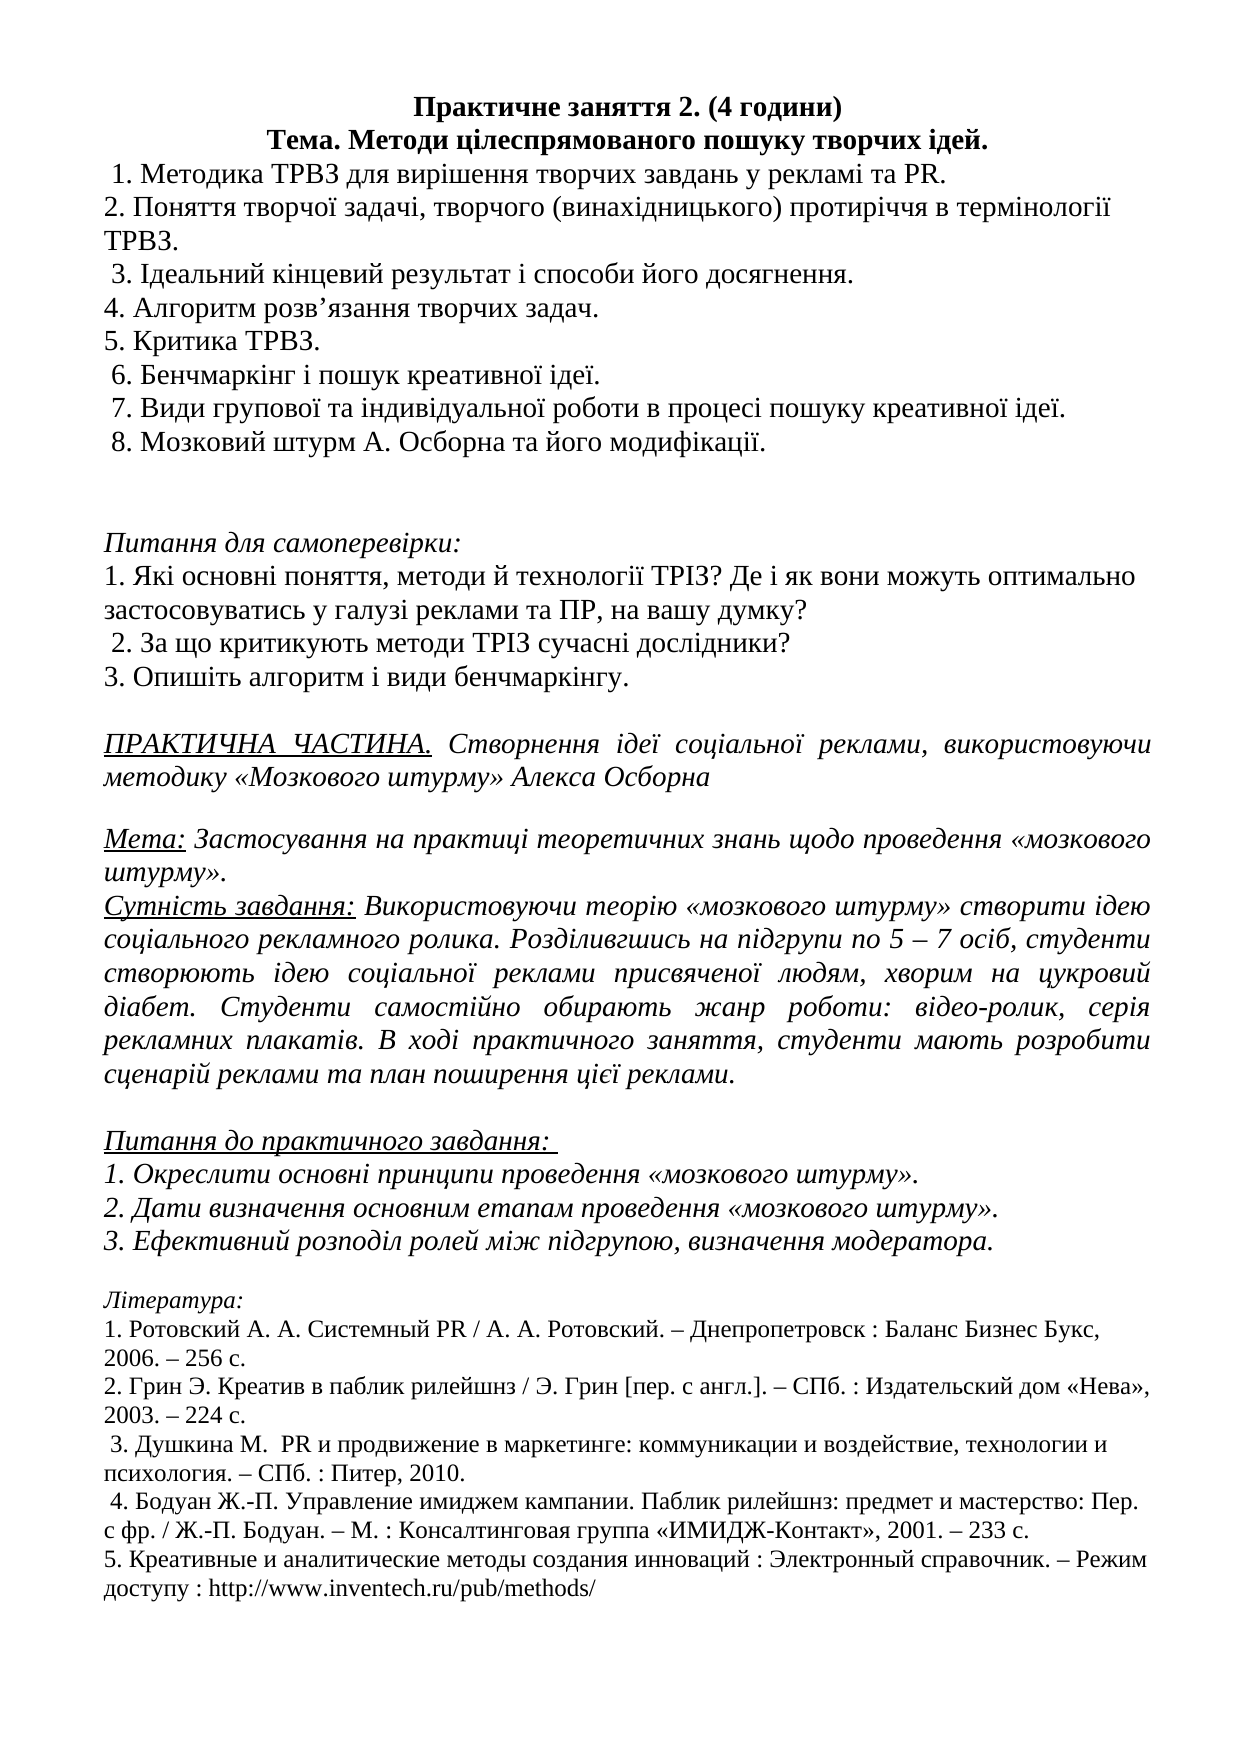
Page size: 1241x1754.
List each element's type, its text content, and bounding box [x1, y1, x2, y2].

text 1. Які основні поняття, методи й технології ТРІЗ? Де і як вони можуть оптимально застосовуватись у галузі реклами та ПР, на вашу думку? [103, 558, 1152, 625]
text 2. Грин Э. Креатив в паблик рилейшнз / Э. Грин [пер. с англ.]. – СПб. : Издательский дом «Нева», 2003. – 224 с. [103, 1371, 1152, 1429]
text 4. Бодуан Ж.-П. Управление имиджем кампании. Паблик рилейшнз: предмет и мастерство: Пер. с фр. / Ж.-П. Бодуан. – М. : Консалтинговая группа «ИМИДЖ-Контакт», 2001. – 233 с. [103, 1486, 1152, 1544]
text 4. Алгоритм розв’язання творчих задач. [103, 290, 1152, 323]
text 5. Креативные и аналитические методы создания инноваций : Электронный справочник. – Режим доступу : http://www.inventech.ru/pub/methods/ [103, 1544, 1152, 1601]
text 3. Опишіть алгоритм і види бенчмаркінгу. [103, 659, 1152, 692]
text 1. Ротовский А. А. Системный РR / А. А. Ротовский. – Днепропетровск : Баланс Бизнес Букс, 2006. – 256 с. [103, 1314, 1152, 1371]
text 7. Види групової та індивідуальної роботи в процесі пошуку креативної ідеї. [103, 391, 1152, 424]
text Практичне заняття 2. (4 години) [103, 89, 1152, 122]
text 3. Ідеальний кінцевий результат і способи його досягнення. [103, 256, 1152, 290]
text 3. Ефективний розподіл ролей між підгрупою, визначення модератора. [103, 1223, 1152, 1257]
text ПРАКТИЧНА ЧАСТИНА. Створнення ідеї соціальної реклами, використовуючи методику «Мозкового штурму» Алекса Осборна [103, 726, 1152, 793]
text 2. За що критикують методи ТРІЗ сучасні дослідники? [103, 625, 1152, 659]
text Сутність завдання: Використовуючи теорію «мозкового штурму» створити ідею соціального рекламного ролика. Розділивгшись на підгрупи по 5 – 7 осіб, студенти створюють ідею соціальної реклами присвяченої людям, хворим на цукровий діабет. Студенти самостійно обирають жанр роботи: відео-ролик, серія рекламних плакатів. В ході практичного заняття, студенти мають розробити сценарій реклами та план поширення цієї реклами. [103, 888, 1152, 1089]
text 2. Поняття творчої задачі, творчого (винахідницького) протиріччя в термінології ТРВЗ. [103, 189, 1152, 256]
text 5. Критика ТРВЗ. [103, 323, 1152, 357]
text Мета: Застосування на практиці теоретичних знань щодо проведення «мозкового штурму». [103, 821, 1152, 888]
text 2. Дати визначення основним етапам проведення «мозкового штурму». [103, 1190, 1152, 1223]
text Тема. Методи цілеспрямованого пошуку творчих ідей. [103, 122, 1152, 156]
text 1. Окреслити основні принципи проведення «мозкового штурму». [103, 1156, 1152, 1190]
text 1. Методика ТРВЗ для вирішення творчих завдань у рекламі та PR. [103, 156, 1152, 189]
text Література: [103, 1285, 1152, 1314]
text Питання для самоперевірки: [103, 525, 1152, 558]
text 3. Душкина М. PR и продвижение в маркетинге: коммуникации и воздействие, технологии и психология. – СПб. : Питер, 2010. [103, 1429, 1152, 1486]
text Питання до практичного завдання: [103, 1123, 1152, 1156]
text 6. Бенчмаркінг і пошук креативної ідеї. [103, 357, 1152, 391]
text 8. Мозковий штурм А. Осборна та його модифікації. [103, 424, 1152, 458]
